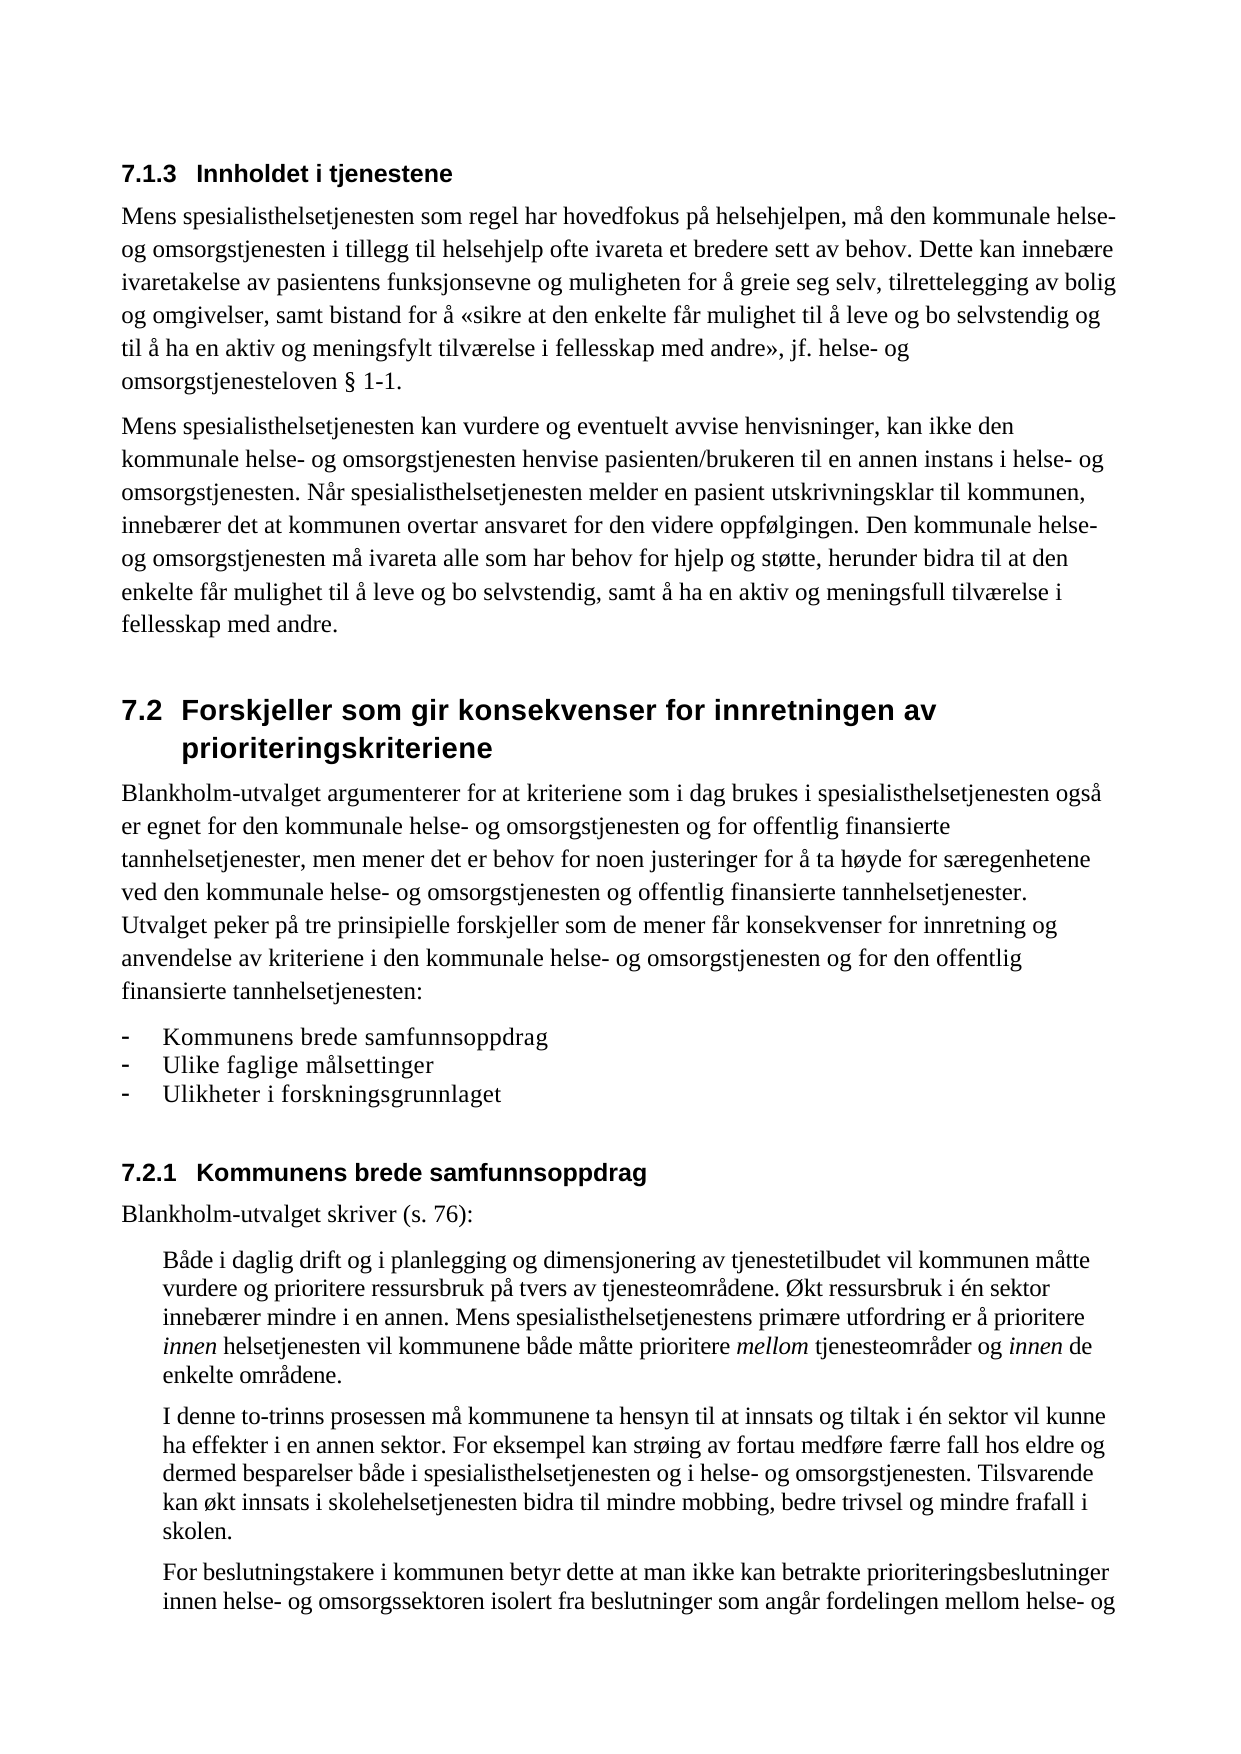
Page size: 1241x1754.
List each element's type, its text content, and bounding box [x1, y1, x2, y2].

subtitle Innholdet i tjenestene [121, 159, 1119, 188]
text Mens spesialisthelsetjenesten kan vurdere og eventuelt avvise henvisninger, kan ikke den kommunale helse- og omsorgstjenesten henvise pasienten/brukeren til en annen instans i helse- og omsorgstjenesten. Når spesialisthelsetjenesten melder en pasient utskrivningsklar til kommunen, innebærer det at kommunen overtar ansvaret for den videre oppfølgingen. Den kommunale helse- og omsorgstjenesten må ivareta alle som har behov for hjelp og støtte, herunder bidra til at den enkelte får mulighet til å leve og bo selvstendig, samt å ha en aktiv og meningsfull tilværelse i fellesskap med andre. [121, 411, 1119, 638]
subtitle Forskjeller som gir konsekvenser for innretningen av prioriteringskriteriene [121, 693, 1119, 765]
text Mens spesialisthelsetjenesten som regel har hovedfokus på helsehjelpen, må den kommunale helse- og omsorgstjenesten i tillegg til helsehjelp ofte ivareta et bredere sett av behov. Dette kan innebære ivaretakelse av pasientens funksjonsevne og muligheten for å greie seg selv, tilrettelegging av bolig og omgivelser, samt bistand for å «sikre at den enkelte får mulighet til å leve og bo selvstendig og til å ha en aktiv og meningsfylt tilværelse i fellesskap med andre», jf. helse- og omsorgstjenesteloven § 1-1. [121, 201, 1119, 395]
text Både i daglig drift og i planlegging og dimensjonering av tjenestetilbudet vil kommunen måtte vurdere og prioritere ressursbruk på tvers av tjenesteområdene. Økt ressursbruk i én sektor innebærer mindre i en annen. Mens spesialisthelsetjenestens primære utfordring er å prioritere innen helsetjenesten vil kommunene både måtte prioritere mellom tjenesteområder og innen de enkelte områdene. [162, 1245, 1119, 1388]
text Blankholm-utvalget skriver (s. 76): [121, 1199, 1119, 1228]
list Kommunens brede samfunnsoppdrag [121, 1022, 1119, 1050]
list Ulikheter i forskningsgrunnlaget [121, 1079, 1119, 1108]
list Ulike faglige målsettinger [121, 1050, 1119, 1079]
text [162, 1557, 1119, 1615]
text Blankholm-utvalget argumenterer for at kriteriene som i dag brukes i spesialisthelsetjenesten også er egnet for den kommunale helse- og omsorgstjenesten og for offentlig finansierte tannhelsetjenester, men mener det er behov for noen justeringer for å ta høyde for særegenhetene ved den kommunale helse- og omsorgstjenesten og offentlig finansierte tannhelsetjenester. Utvalget peker på tre prinsipielle forskjeller som de mener får konsekvenser for innretning og anvendelse av kriteriene i den kommunale helse- og omsorgstjenesten og for den offentlig finansierte tannhelsetjenesten: [121, 778, 1119, 1005]
subtitle Kommunens brede samfunnsoppdrag [121, 1158, 1119, 1187]
text I denne to-trinns prosessen må kommunene ta hensyn til at innsats og tiltak i én sektor vil kunne ha effekter i en annen sektor. For eksempel kan strøing av fortau medføre færre fall hos eldre og dermed besparelser både i spesialisthelsetjenesten og i helse- og omsorgstjenesten. Tilsvarende kan økt innsats i skolehelsetjenesten bidra til mindre mobbing, bedre trivsel og mindre frafall i skolen. [162, 1401, 1119, 1545]
